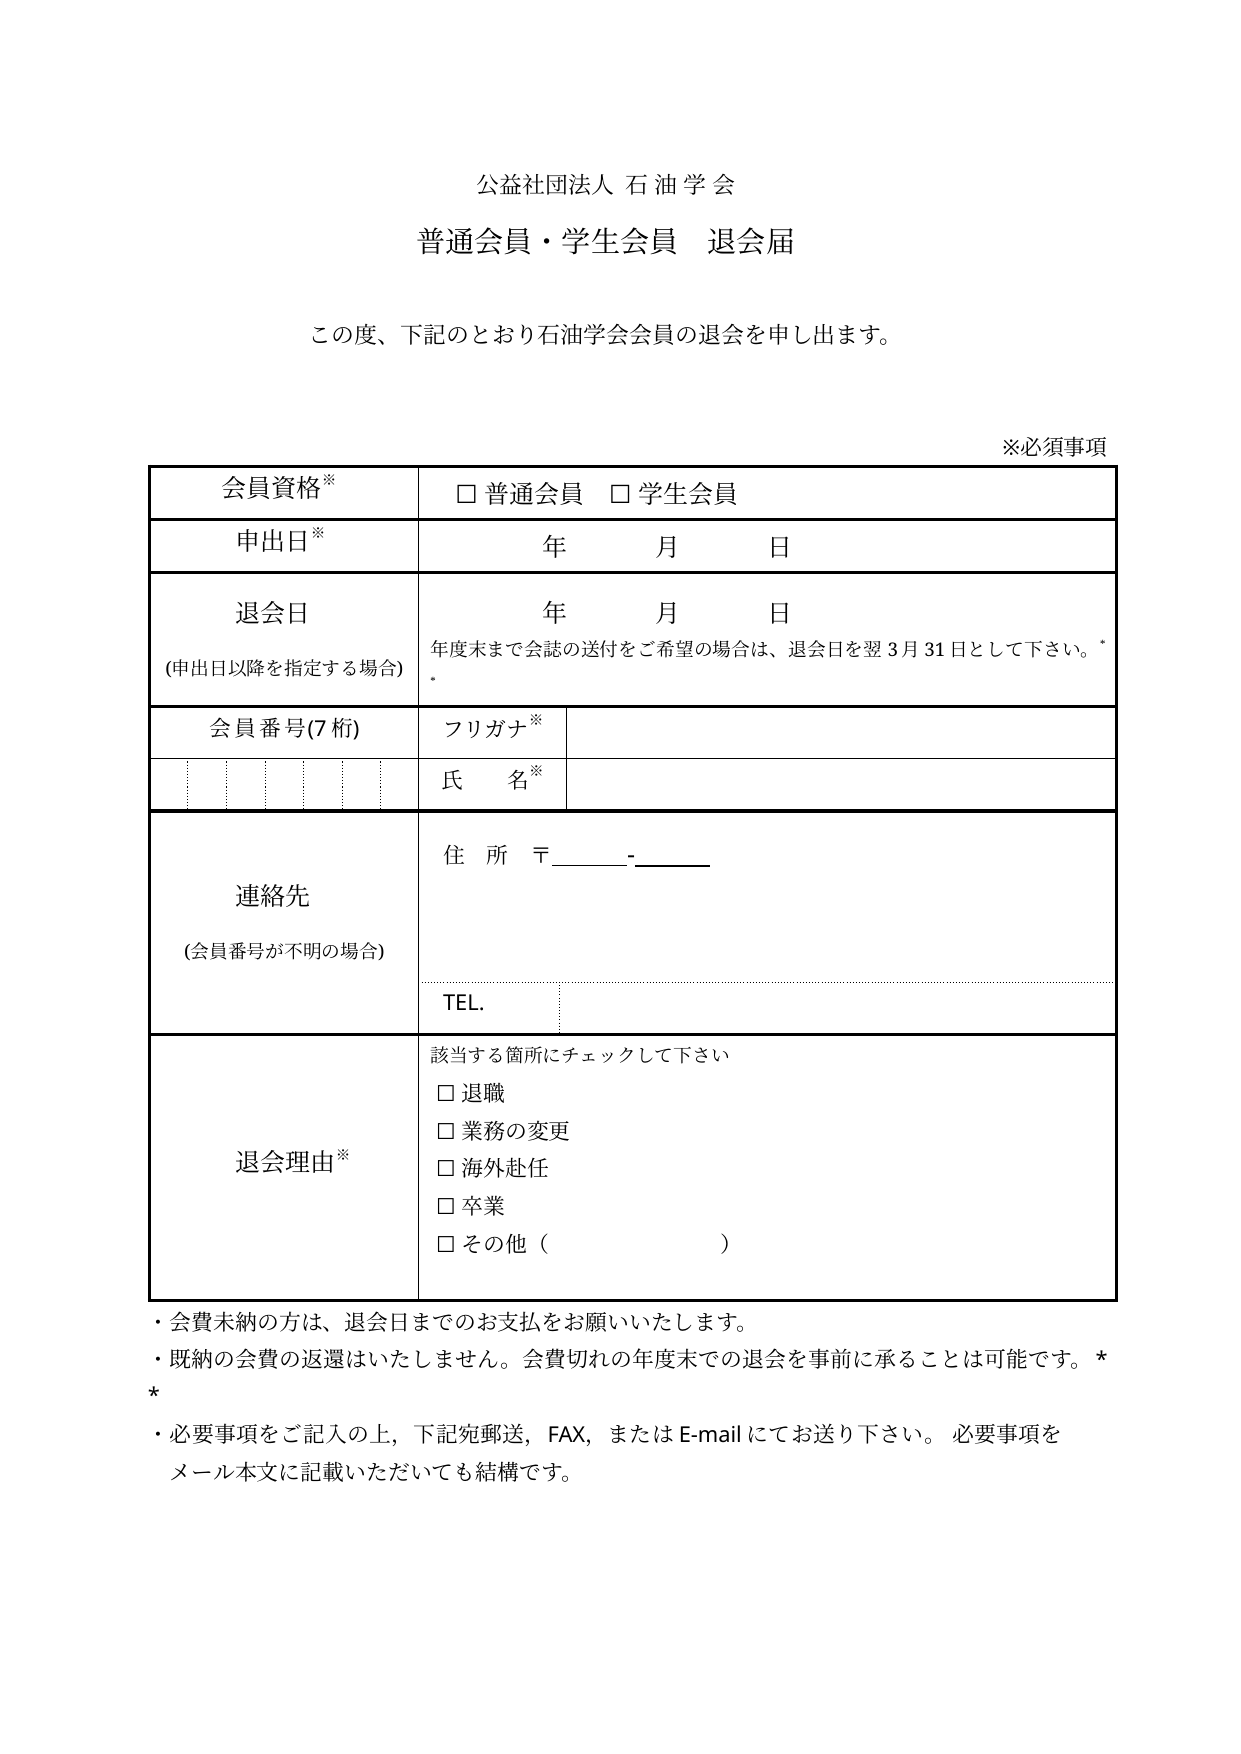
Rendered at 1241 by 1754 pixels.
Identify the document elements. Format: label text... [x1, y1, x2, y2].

table_cell TEL. [419, 982, 559, 1033]
text ・必要事項をご記入の上，下記宛郵送，FAX，またはE-mailにてお送り下さい。 必要事項をメール本文に記載いただいても結構です。 [148, 1414, 1063, 1489]
table_cell 会員番号(7桁) [151, 708, 418, 758]
table_cell [226, 759, 265, 809]
table_cell [380, 759, 418, 809]
table_cell [303, 759, 342, 809]
table_cell 退会日 (申出日以降を指定する場合) [151, 574, 418, 705]
table_cell [342, 759, 380, 809]
table_header 会員資格※ [151, 468, 418, 518]
text ・既納の会費の返還はいたしません。会費切れの年度末での退会を事前に承ることは可能です。** [148, 1339, 1107, 1414]
text ・会費未納の方は、退会日までのお支払をお願いいたします。 [148, 1302, 1063, 1339]
text この度、下記のとおり石油学会会員の退会を申し出ます。 [148, 314, 1063, 352]
text 普通会員・学生会員 退会届 [148, 202, 1063, 277]
table_cell 退会理由※ [151, 1036, 418, 1298]
table_cell 年 月 日 [419, 521, 1115, 571]
table_cell 氏 名※ [419, 759, 566, 809]
table_cell 年 月 日 年度末まで会誌の送付をご希望の場合は、退会日を翌3月31日として下さい。** [419, 574, 1115, 705]
text ※必須事項 [148, 427, 1107, 464]
table_cell [559, 982, 1115, 1033]
table_cell [567, 759, 1115, 809]
table_cell 住 所 〒 ‐ [419, 813, 1115, 982]
table_cell 申出日※ [151, 521, 418, 571]
table_cell 該当する箇所にチェックして下さい 退職 業務の変更 海外赴任 卒業 その他（ ） [419, 1036, 1115, 1298]
table_cell [151, 759, 187, 809]
table_header 普通会員 学生会員 [419, 468, 1115, 518]
table_cell [567, 708, 1115, 758]
table_cell 連絡先 (会員番号が不明の場合) [151, 813, 418, 1033]
table_cell フリガナ※ [419, 708, 566, 758]
text 公益社団法人 石 油 学 会 [148, 164, 1063, 202]
table_cell [188, 759, 226, 809]
table_cell [265, 759, 303, 809]
